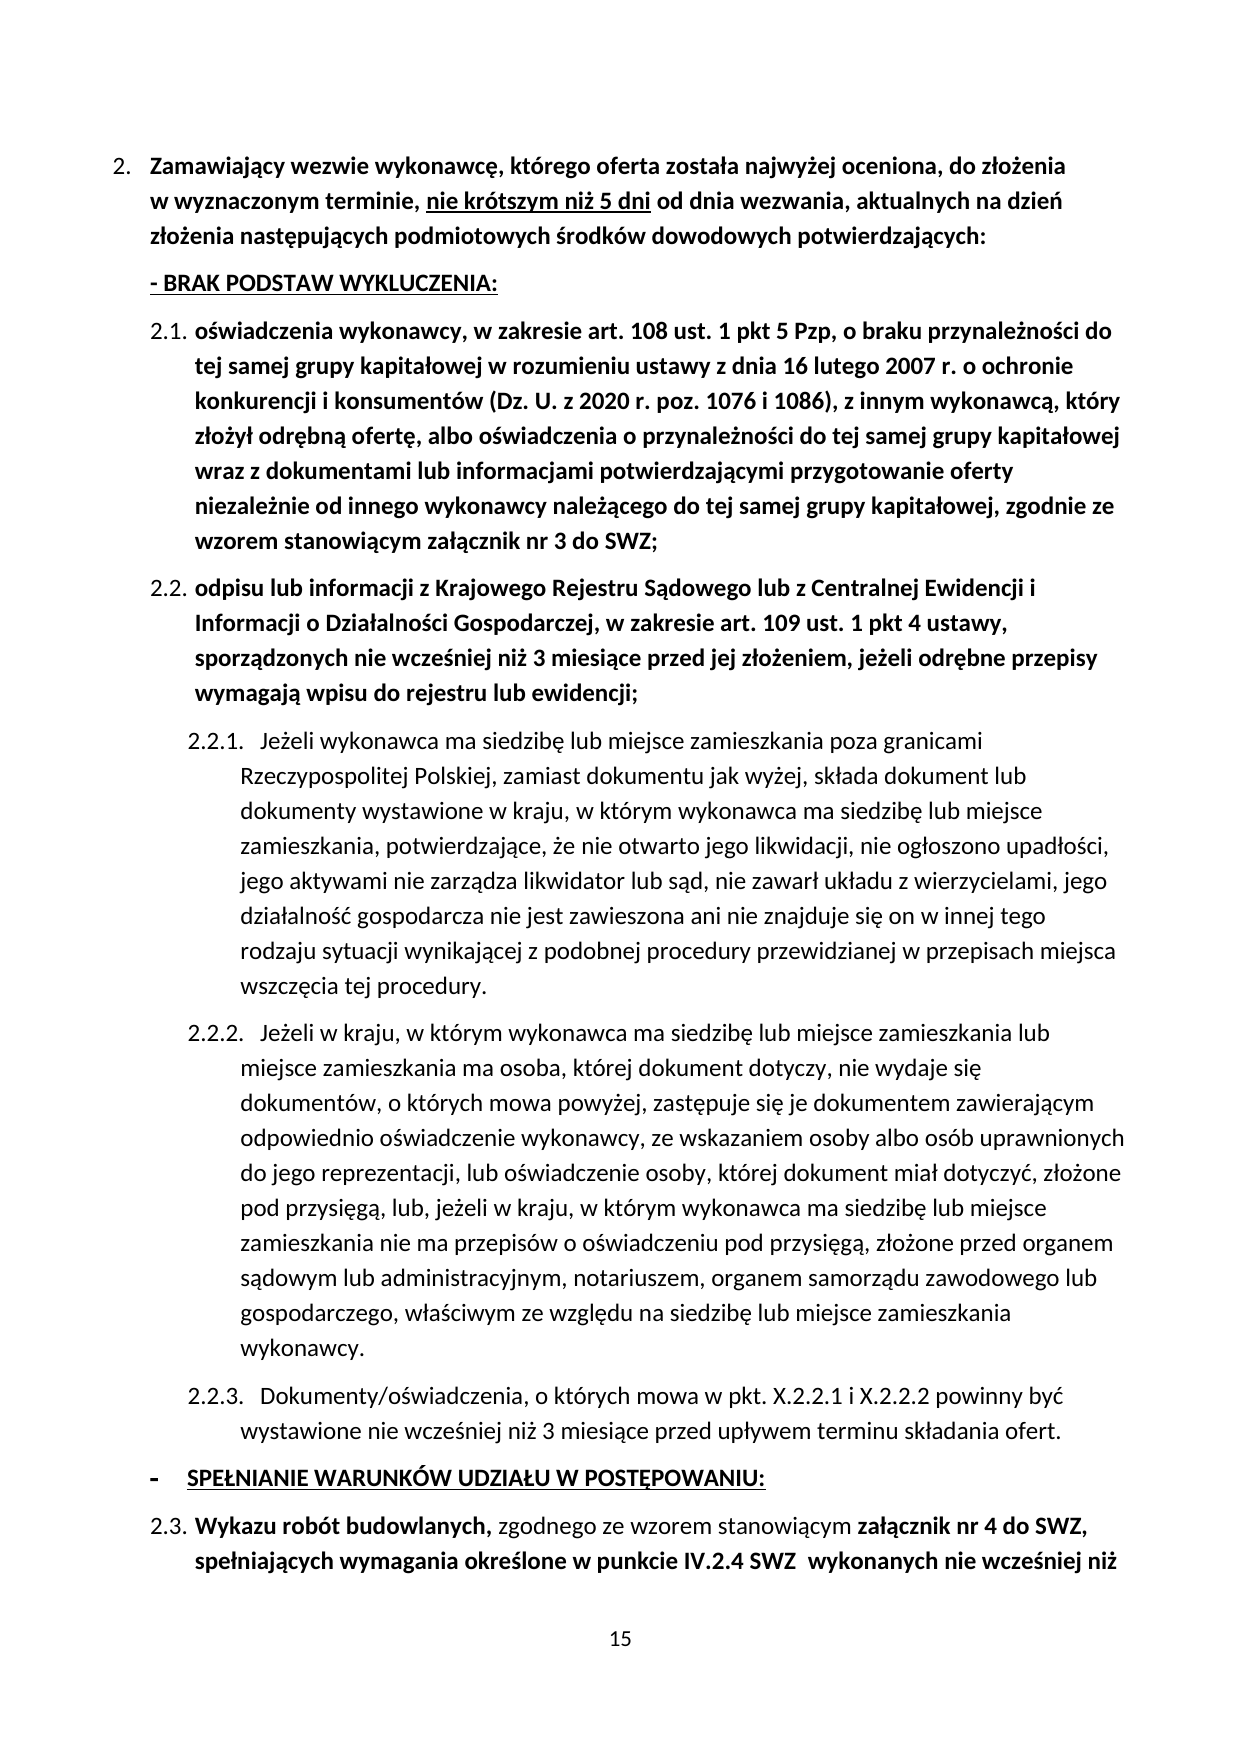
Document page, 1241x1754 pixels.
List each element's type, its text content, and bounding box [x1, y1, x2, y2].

text - BRAK PODSTAW WYKLUCZENIA: [112, 267, 1128, 298]
list Zamawiający wezwie wykonawcę, którego oferta została najwyżej oceniona, do złożenia w wyznaczonym terminie, nie krótszym niż 5 dni od dnia wezwania, aktualnych na dzień złożenia następujących podmiotowych środków dowodowych potwierdzających: [112, 150, 1128, 251]
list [150, 1510, 1128, 1576]
list oświadczenia wykonawcy, w zakresie art. 108 ust. 1 pkt 5 Pzp, o braku przynależności do tej samej grupy kapitałowej w rozumieniu ustawy z dnia 16 lutego 2007 r. o ochronie konkurencji i konsumentów (Dz. U. z 2020 r. poz. 1076 i 1086), z innym wykonawcą, który złożył odrębną ofertę, albo oświadczenia o przynależności do tej samej grupy kapitałowej wraz z dokumentami lub informacjami potwierdzającymi przygotowanie oferty niezależnie od innego wykonawcy należącego do tej samej grupy kapitałowej, zgodnie ze wzorem stanowiącym załącznik nr 3 do SWZ; [150, 315, 1128, 556]
list SPEŁNIANIE WARUNKÓW UDZIAŁU W POSTĘPOWANIU: [150, 1462, 1128, 1493]
list Dokumenty/oświadczenia, o których mowa w pkt. X.2.2.1 i X.2.2.2 powinny być wystawione nie wcześniej niż 3 miesiące przed upływem terminu składania ofert. [187, 1380, 1128, 1446]
list Jeżeli w kraju, w którym wykonawca ma siedzibę lub miejsce zamieszkania lub miejsce zamieszkania ma osoba, której dokument dotyczy, nie wydaje się dokumentów, o których mowa powyżej, zastępuje się je dokumentem zawierającym odpowiednio oświadczenie wykonawcy, ze wskazaniem osoby albo osób uprawnionych do jego reprezentacji, lub oświadczenie osoby, której dokument miał dotyczyć, złożone pod przysięgą, lub, jeżeli w kraju, w którym wykonawca ma siedzibę lub miejsce zamieszkania nie ma przepisów o oświadczeniu pod przysięgą, złożone przed organem sądowym lub administracyjnym, notariuszem, organem samorządu zawodowego lub gospodarczego, właściwym ze względu na siedzibę lub miejsce zamieszkania wykonawcy. [187, 1017, 1128, 1363]
list Jeżeli wykonawca ma siedzibę lub miejsce zamieszkania poza granicami Rzeczypospolitej Polskiej, zamiast dokumentu jak wyżej, składa dokument lub dokumenty wystawione w kraju, w którym wykonawca ma siedzibę lub miejsce zamieszkania, potwierdzające, że nie otwarto jego likwidacji, nie ogłoszono upadłości, jego aktywami nie zarządza likwidator lub sąd, nie zawarł układu z wierzycielami, jego działalność gospodarcza nie jest zawieszona ani nie znajduje się on w innej tego rodzaju sytuacji wynikającej z podobnej procedury przewidzianej w przepisach miejsca wszczęcia tej procedury. [187, 725, 1128, 1001]
list odpisu lub informacji z Krajowego Rejestru Sądowego lub z Centralnej Ewidencji i Informacji o Działalności Gospodarczej, w zakresie art. 109 ust. 1 pkt 4 ustawy, sporządzonych nie wcześniej niż 3 miesiące przed jej złożeniem, jeżeli odrębne przepisy wymagają wpisu do rejestru lub ewidencji; [150, 572, 1128, 708]
